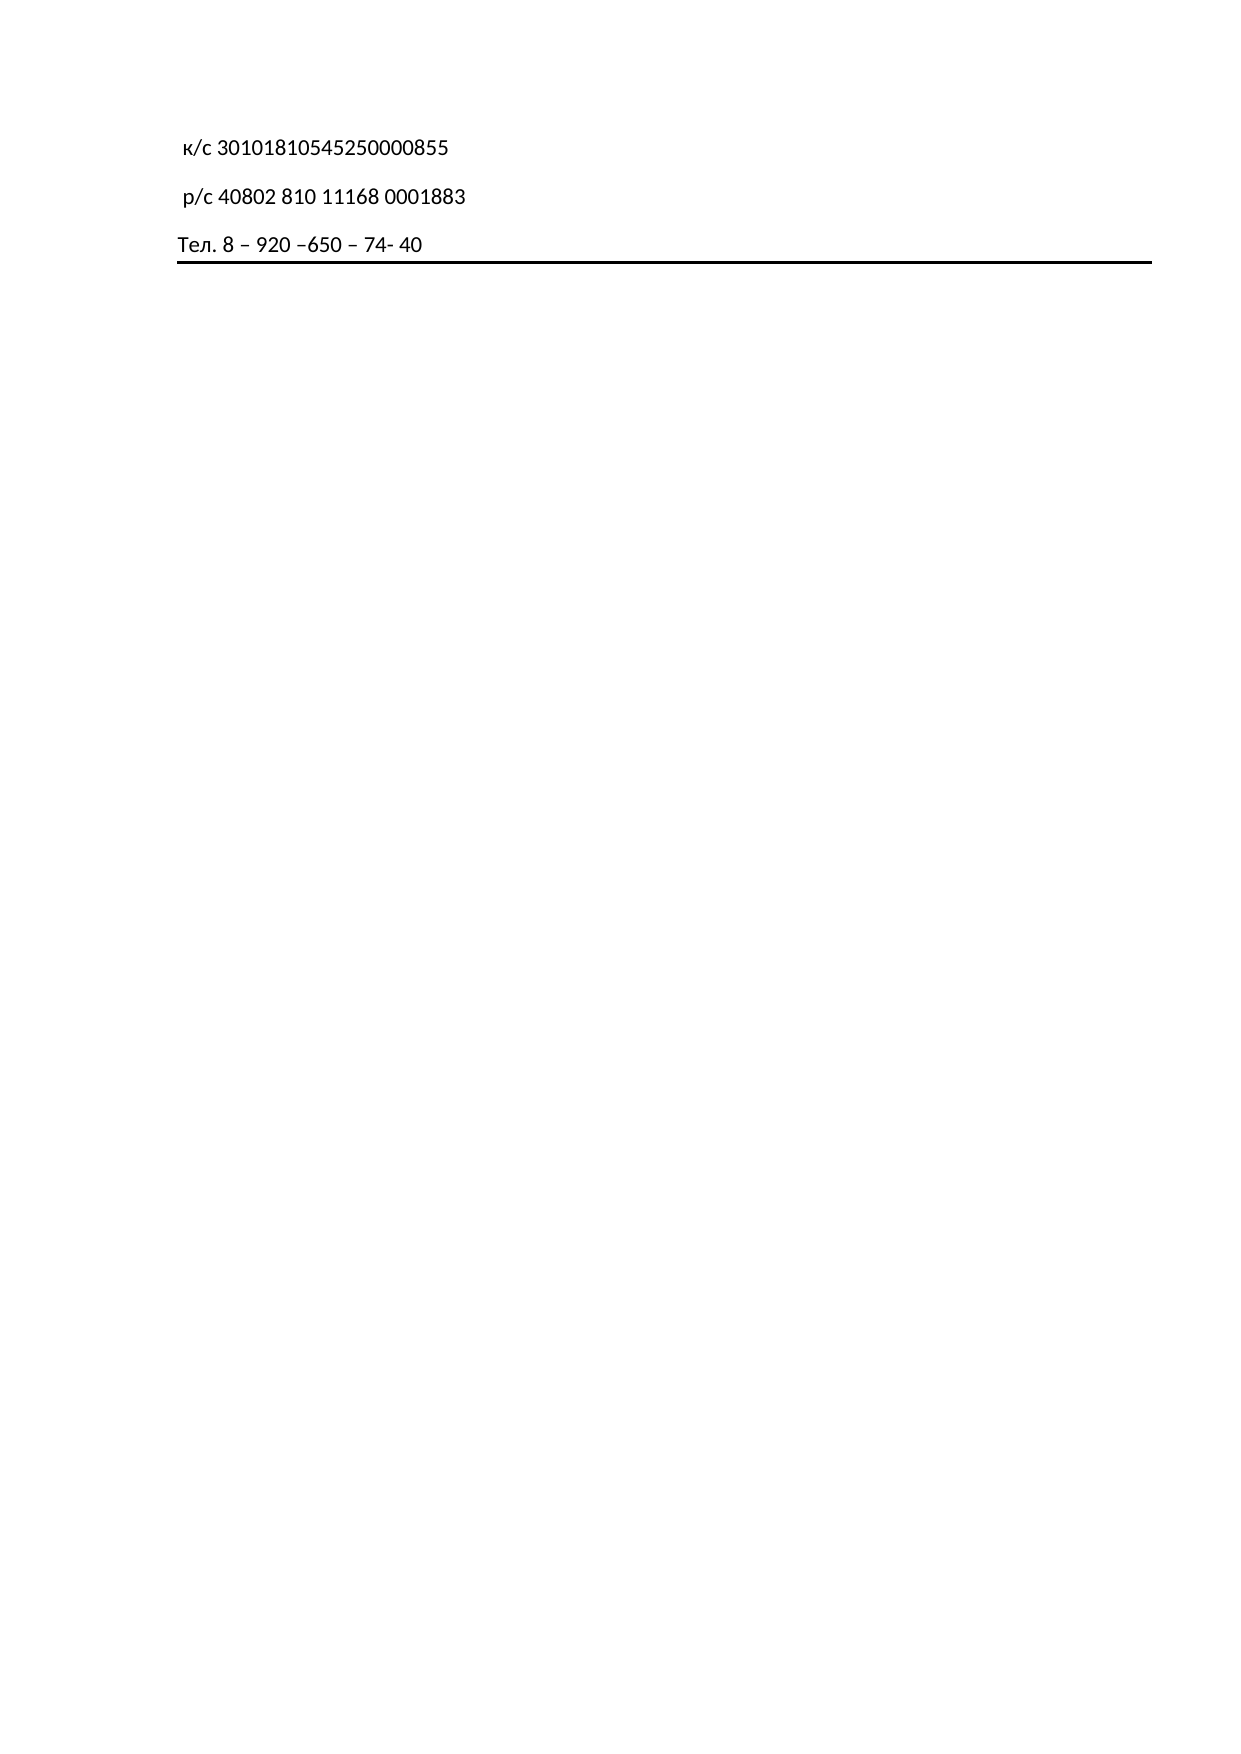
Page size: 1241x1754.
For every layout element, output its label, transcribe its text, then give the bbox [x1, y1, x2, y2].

text Тел. 8 – 920 –650 – 74- 40 [177, 231, 1152, 261]
text к/с 30101810545250000855 [177, 133, 1152, 161]
text р/с 40802 810 11168 0001883 [177, 182, 1152, 210]
